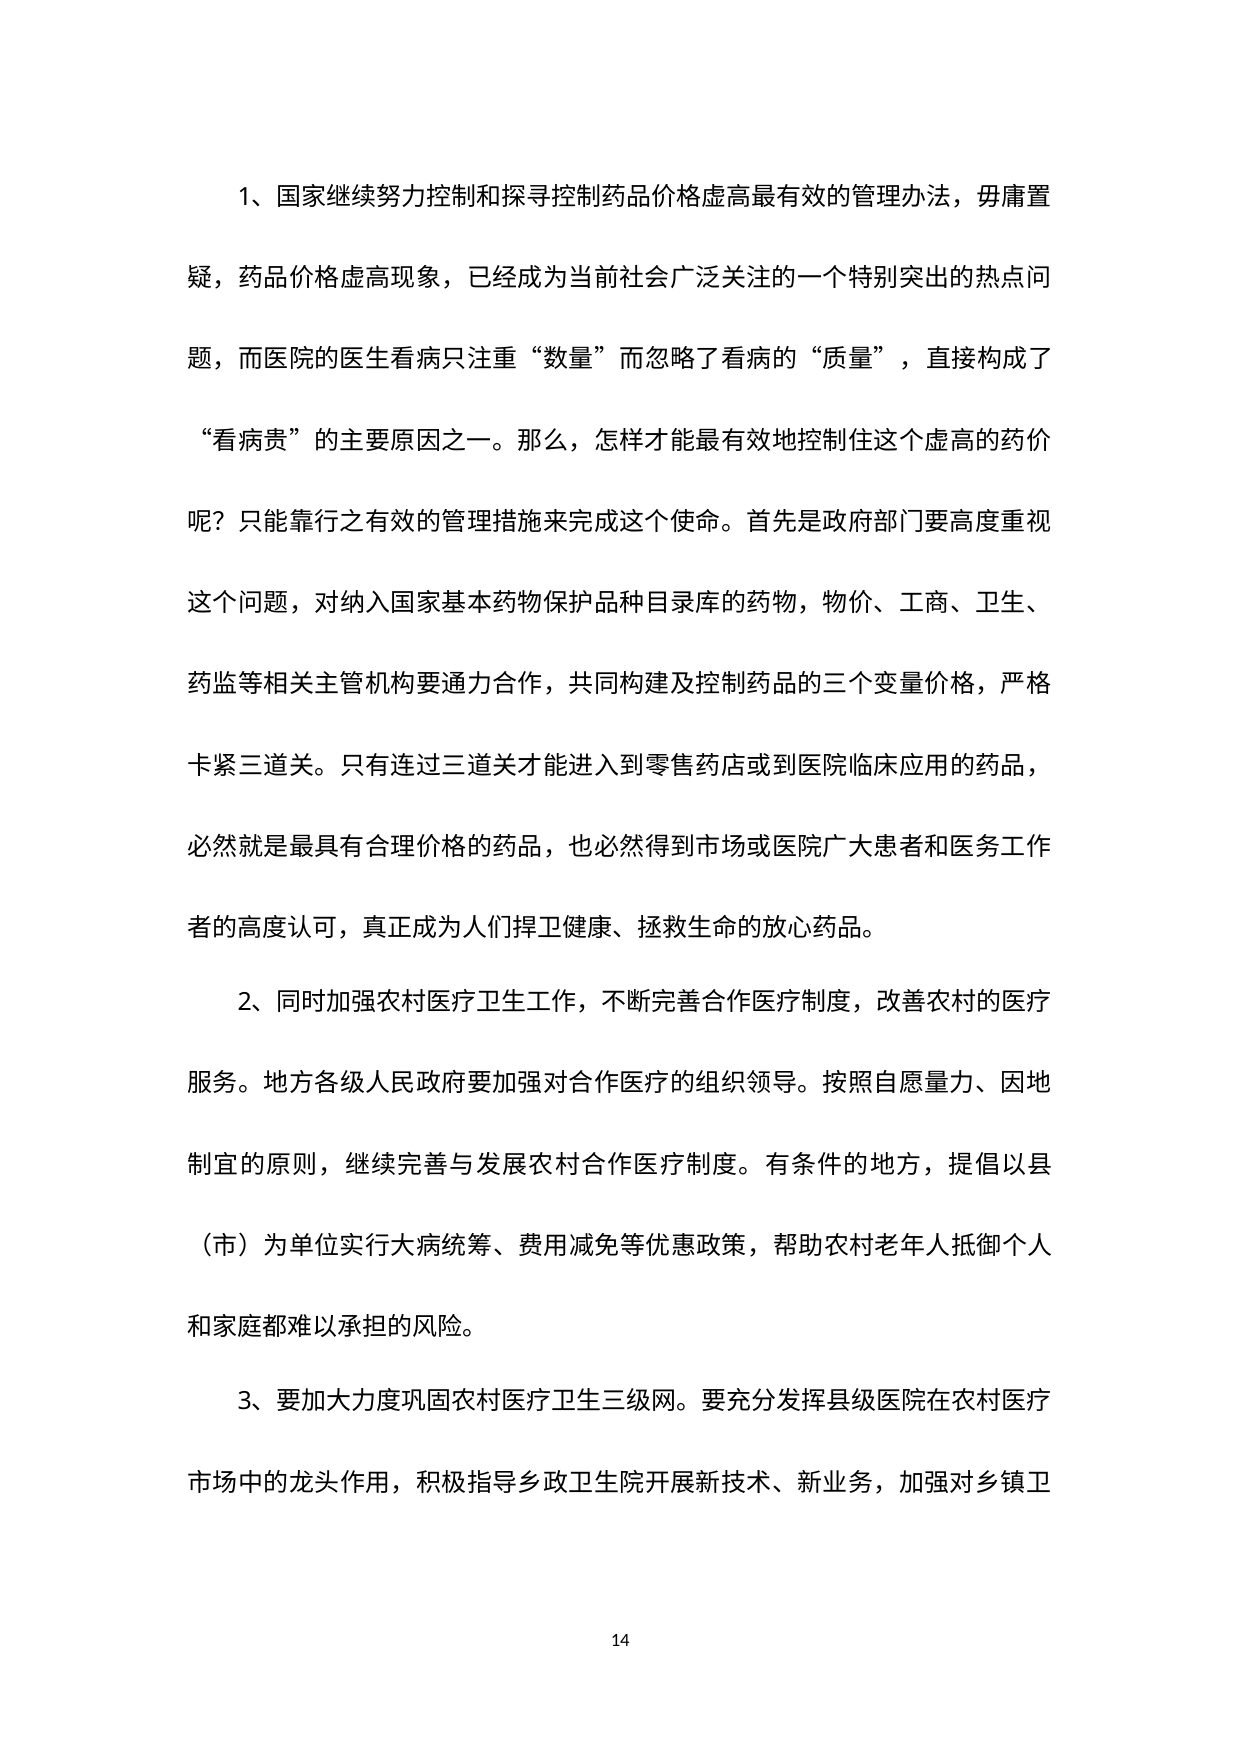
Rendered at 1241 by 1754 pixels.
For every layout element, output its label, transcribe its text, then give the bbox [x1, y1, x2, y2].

text 2、同时加强农村医疗卫生工作，不断完善合作医疗制度，改善农村的医疗服务。地方各级人民政府要加强对合作医疗的组织领导。按照自愿量力、因地制宜的原则，继续完善与发展农村合作医疗制度。有条件的地方，提倡以县（市）为单位实行大病统筹、费用减免等优惠政策，帮助农村老年人抵御个人和家庭都难以承担的风险。 [187, 967, 1053, 1357]
text 1、国家继续努力控制和探寻控制药品价格虚高最有效的管理办法，毋庸置疑，药品价格虚高现象，已经成为当前社会广泛关注的一个特别突出的热点问题，而医院的医生看病只注重“数量”而忽略了看病的“质量”，直接构成了“看病贵”的主要原因之一。那么，怎样才能最有效地控制住这个虚高的药价呢？只能靠行之有效的管理措施来完成这个使命。首先是政府部门要高度重视这个问题，对纳入国家基本药物保护品种目录库的药物，物价、工商、卫生、药监等相关主管机构要通力合作，共同构建及控制药品的三个变量价格，严格卡紧三道关。只有连过三道关才能进入到零售药店或到医院临床应用的药品，必然就是最具有合理价格的药品，也必然得到市场或医院广大患者和医务工作者的高度认可，真正成为人们捍卫健康、拯救生命的放心药品。 [187, 162, 1053, 958]
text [187, 1366, 1053, 1513]
